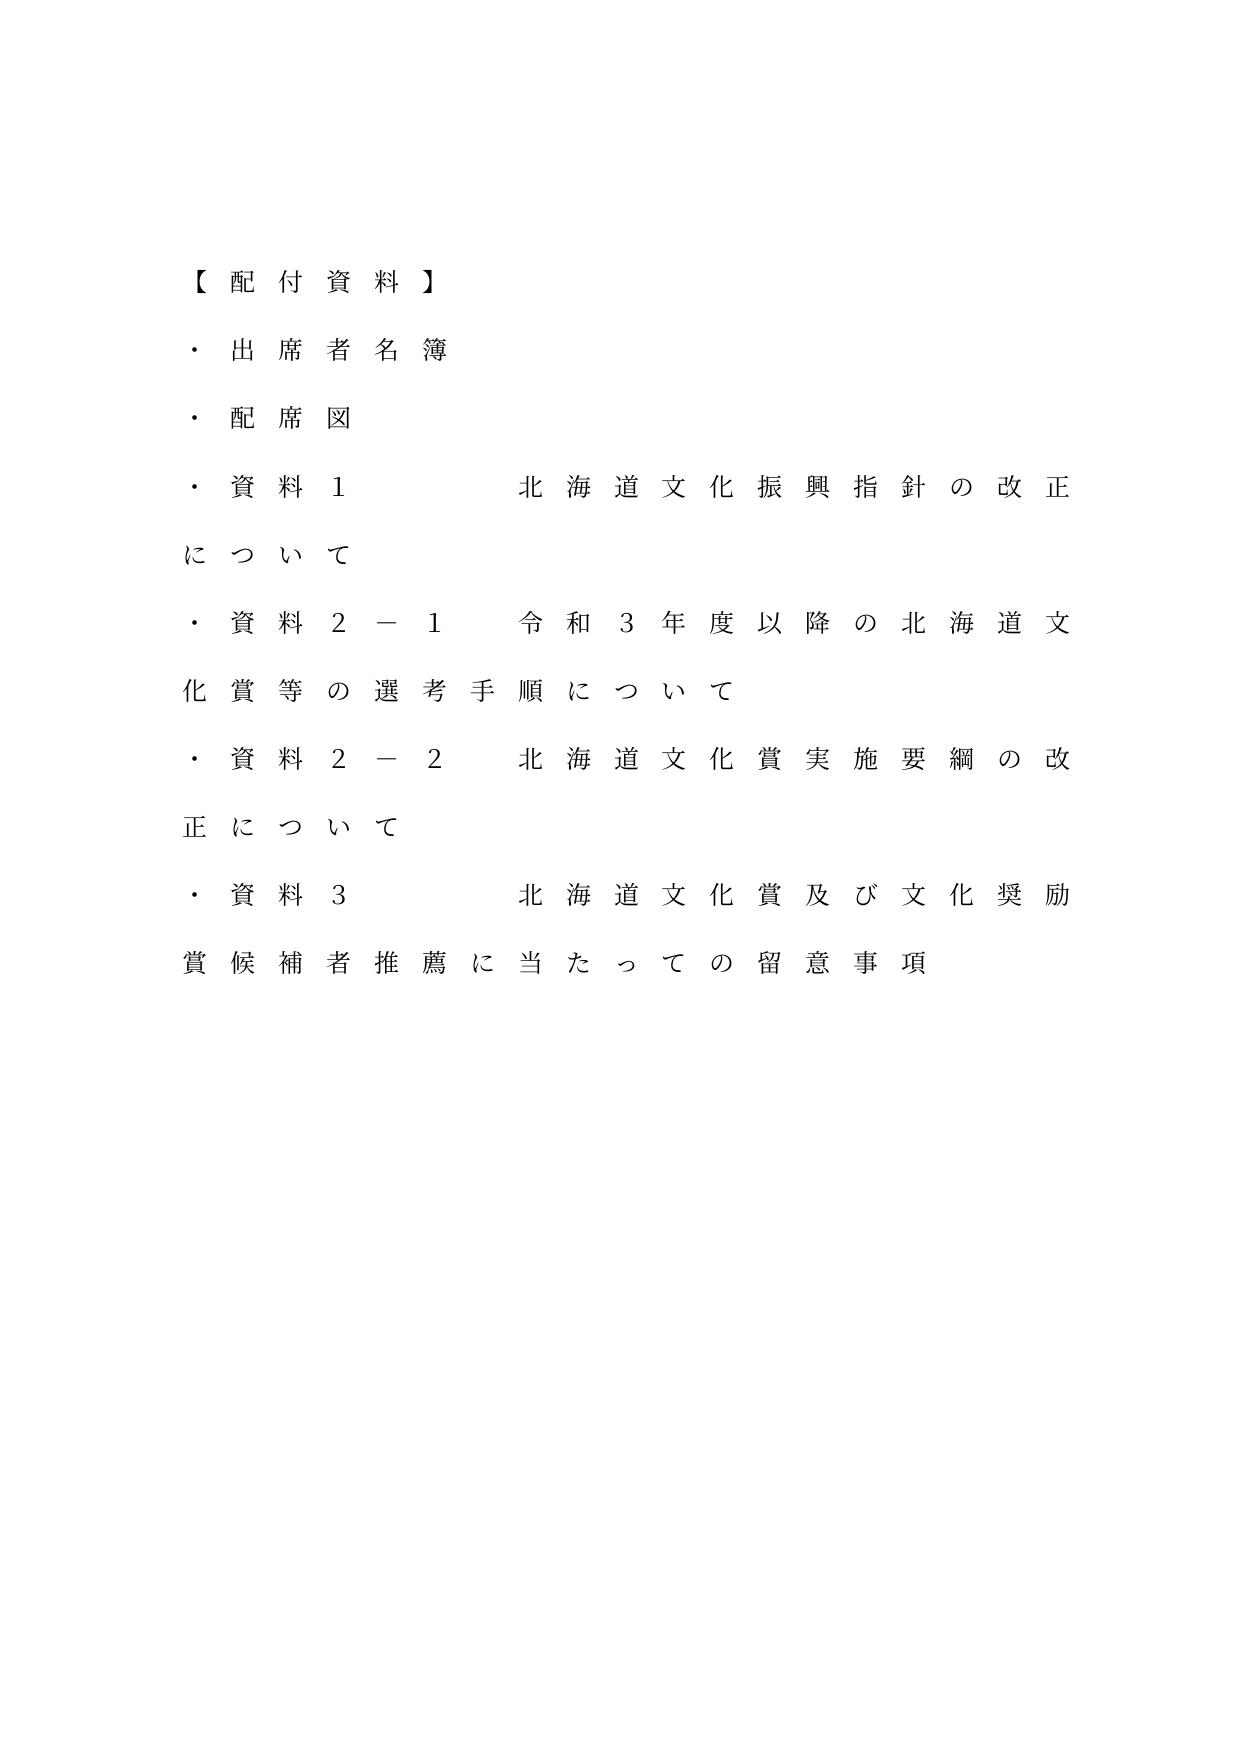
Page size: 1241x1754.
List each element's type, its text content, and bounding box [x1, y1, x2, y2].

text ・資料２－１ 令和３年度以降の北海道文化賞等の選考手順について [183, 587, 1093, 724]
text ・資料１ 北海道文化振興指針の改正について [183, 451, 1093, 587]
text ・出席者名簿 [183, 315, 1093, 383]
text ・資料２－２ 北海道文化賞実施要綱の改正について [183, 724, 1093, 860]
text ・資料３ 北海道文化賞及び文化奨励賞候補者推薦に当たっての留意事項 [183, 860, 1093, 996]
text ・配席図 [183, 383, 1093, 451]
text 【配付資料】 [183, 247, 1093, 315]
